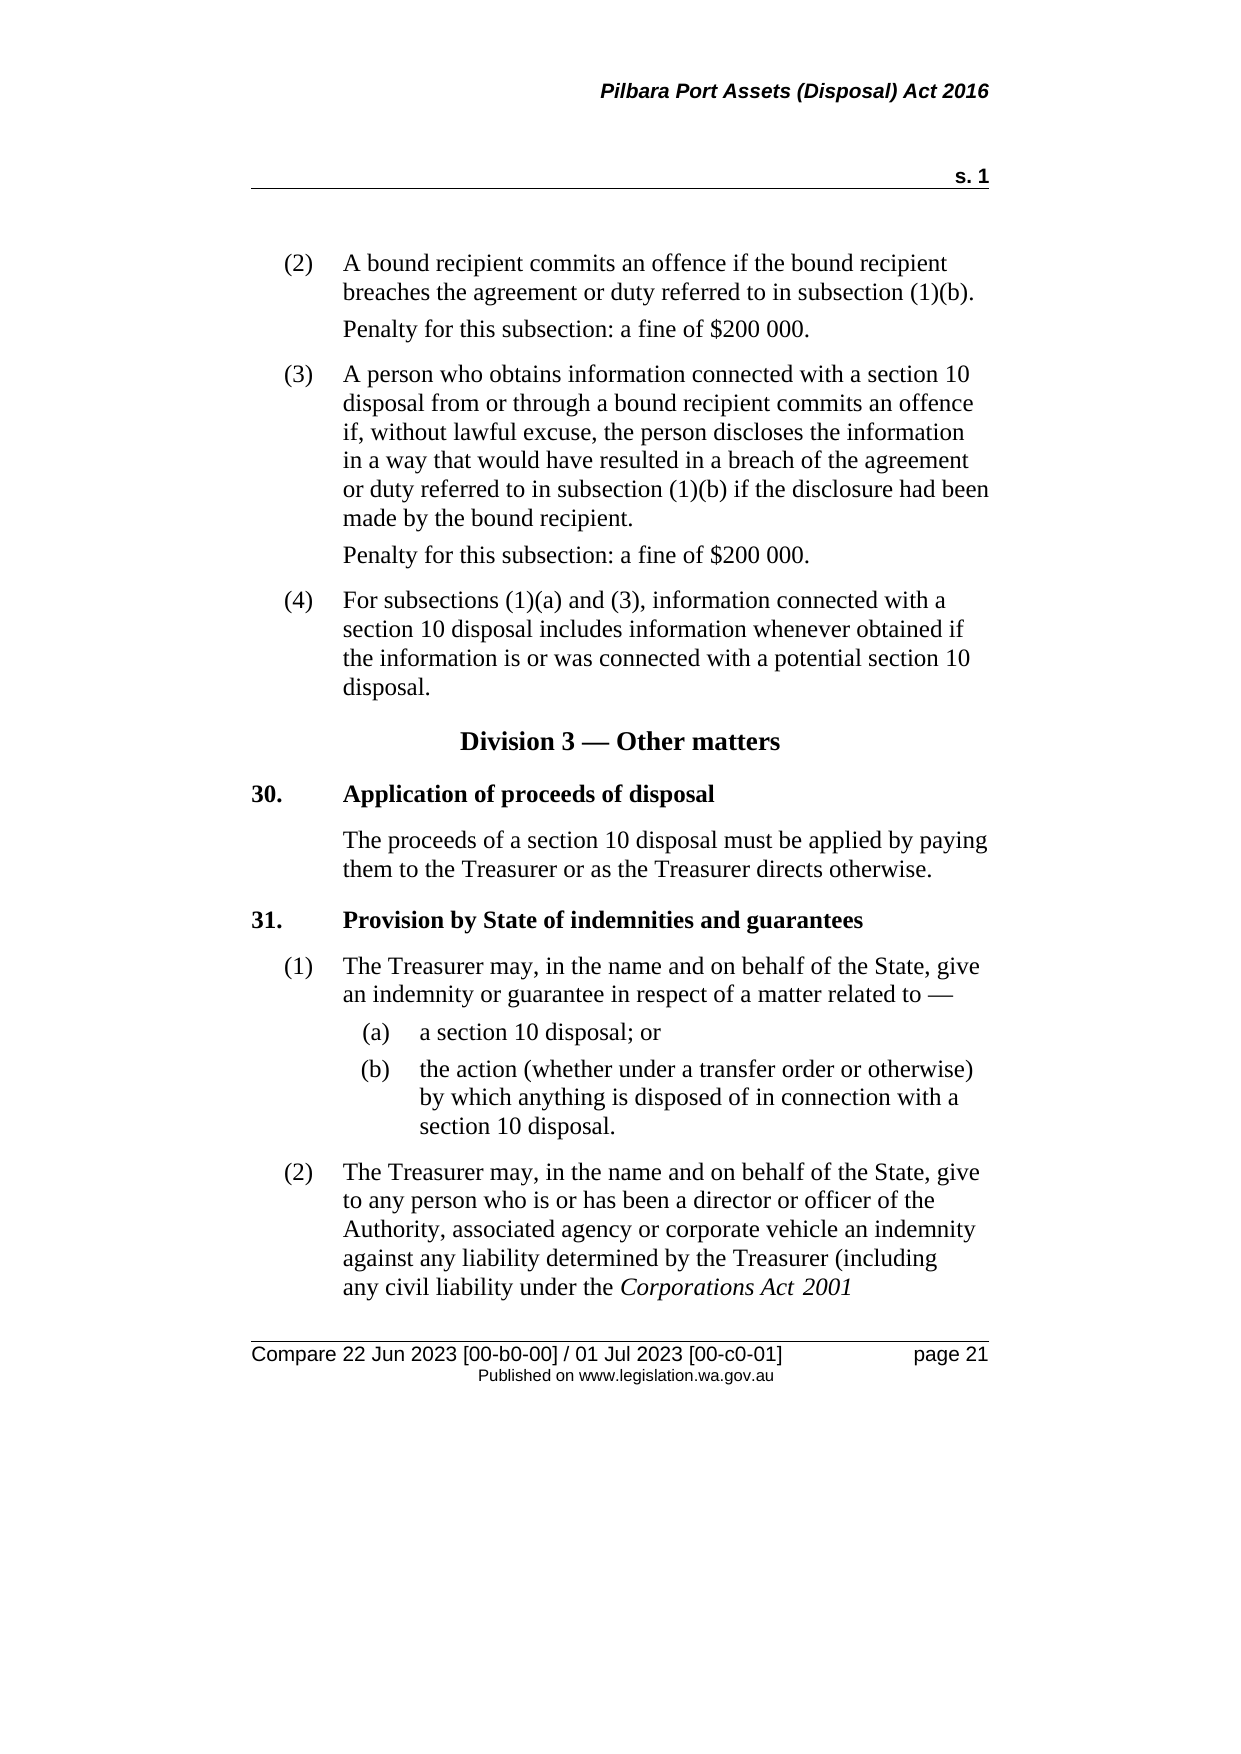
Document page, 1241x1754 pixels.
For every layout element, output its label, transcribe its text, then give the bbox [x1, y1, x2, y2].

subtitle 31. Provision by State of indemnities and guarantees [251, 905, 989, 934]
text (1) The Treasurer may, in the name and on behalf of the State, give an indemnity or guarantee in respect of a matter related to — [251, 951, 989, 1008]
text (b) the action (whether under a transfer order or otherwise) by which anything is disposed of in connection with a section 10 disposal. [251, 1054, 989, 1140]
text Penalty for this subsection: a fine of $200 000. [251, 314, 989, 343]
text (4) For subsections (1)(a) and (3), information connected with a section 10 disposal includes information whenever obtained if the information is or was connected with a potential section 10 disposal. [251, 586, 989, 701]
text (3) A person who obtains information connected with a section 10 disposal from or through a bound recipient commits an offence if, without lawful excuse, the person discloses the information in a way that would have resulted in a breach of the agreement or duty referred to in subsection (1)(b) if the disclosure had been made by the bound recipient. [251, 359, 989, 532]
subtitle Division 3 — Other matters [251, 726, 989, 757]
text (a) a section 10 disposal; or [251, 1017, 989, 1045]
text Penalty for this subsection: a fine of $200 000. [251, 540, 989, 569]
subtitle 30. Application of proceeds of disposal [251, 779, 989, 808]
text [251, 1157, 989, 1300]
text The proceeds of a section 10 disposal must be applied by paying them to the Treasurer or as the Treasurer directs otherwise. [251, 825, 989, 882]
text (2) A bound recipient commits an offence if the bound recipient breaches the agreement or duty referred to in subsection (1)(b). [251, 248, 989, 306]
